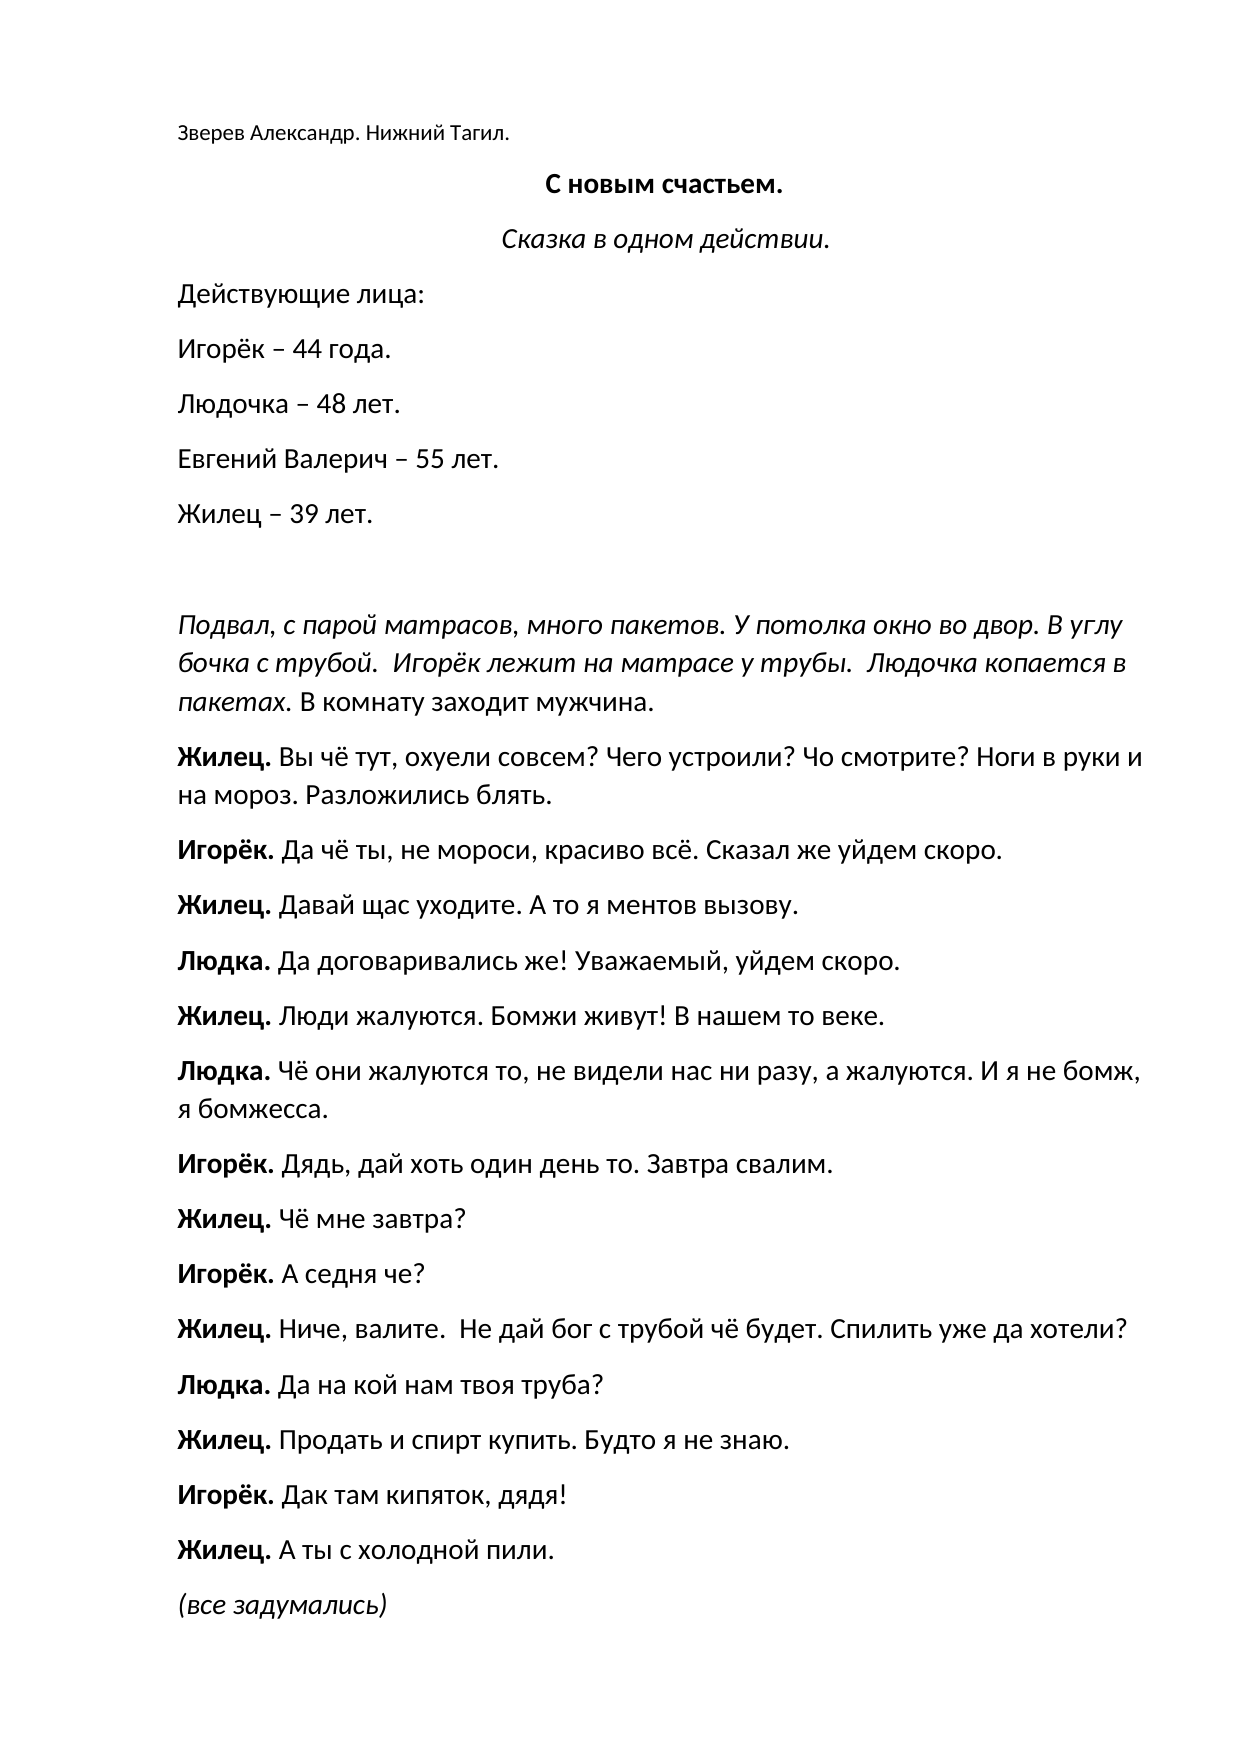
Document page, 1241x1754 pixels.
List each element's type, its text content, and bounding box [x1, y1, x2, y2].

text Евгений Валерич – 55 лет. [177, 441, 1152, 476]
text Людочка – 48 лет. [177, 385, 1152, 421]
text Действующие лица: [177, 275, 1152, 311]
text Жилец. Вы чё тут, охуели совсем? Чего устроили? Чо смотрите? Ноги в руки и на мороз. Разложились блять. [177, 738, 1152, 812]
text Жилец. Ниче, валите. Не дай бог с трубой чё будет. Спилить уже да хотели? [177, 1311, 1152, 1346]
text Жилец. Чё мне завтра? [177, 1200, 1152, 1236]
text Игорёк. Дядь, дай хоть один день то. Завтра свалим. [177, 1145, 1152, 1181]
text Людка. Да на кой нам твоя труба? [177, 1366, 1152, 1401]
text Подвал, с парой матрасов, много пакетов. У потолка окно во двор. В углу бочка с трубой. Игорёк лежит на матрасе у трубы. Людочка копается в пакетах. В комнату заходит мужчина. [177, 606, 1152, 718]
text Людка. Чё они жалуются то, не видели нас ни разу, а жалуются. И я не бомж, я бомжесса. [177, 1052, 1152, 1126]
text Людка. Да договаривались же! Уважаемый, уйдем скоро. [177, 942, 1152, 977]
text Игорёк. А седня че? [177, 1256, 1152, 1291]
text Жилец. А ты с холодной пили. [177, 1531, 1152, 1567]
text Сказка в одном действии. [177, 220, 1152, 256]
text С новым счастьем. [177, 165, 1152, 201]
text Жилец – 39 лет. [177, 496, 1152, 531]
text (все задумались) [177, 1586, 1152, 1622]
text Игорёк. Дак там кипяток, дядя! [177, 1476, 1152, 1512]
text Игорёк. Да чё ты, не мороси, красиво всё. Сказал же уйдем скоро. [177, 831, 1152, 867]
text Зверев Александр. Нижний Тагил. [177, 118, 1152, 146]
text Жилец. Давай щас уходите. А то я ментов вызову. [177, 886, 1152, 922]
text Жилец. Продать и спирт купить. Будто я не знаю. [177, 1421, 1152, 1456]
text Игорёк – 44 года. [177, 330, 1152, 366]
text Жилец. Люди жалуются. Бомжи живут! В нашем то веке. [177, 997, 1152, 1032]
